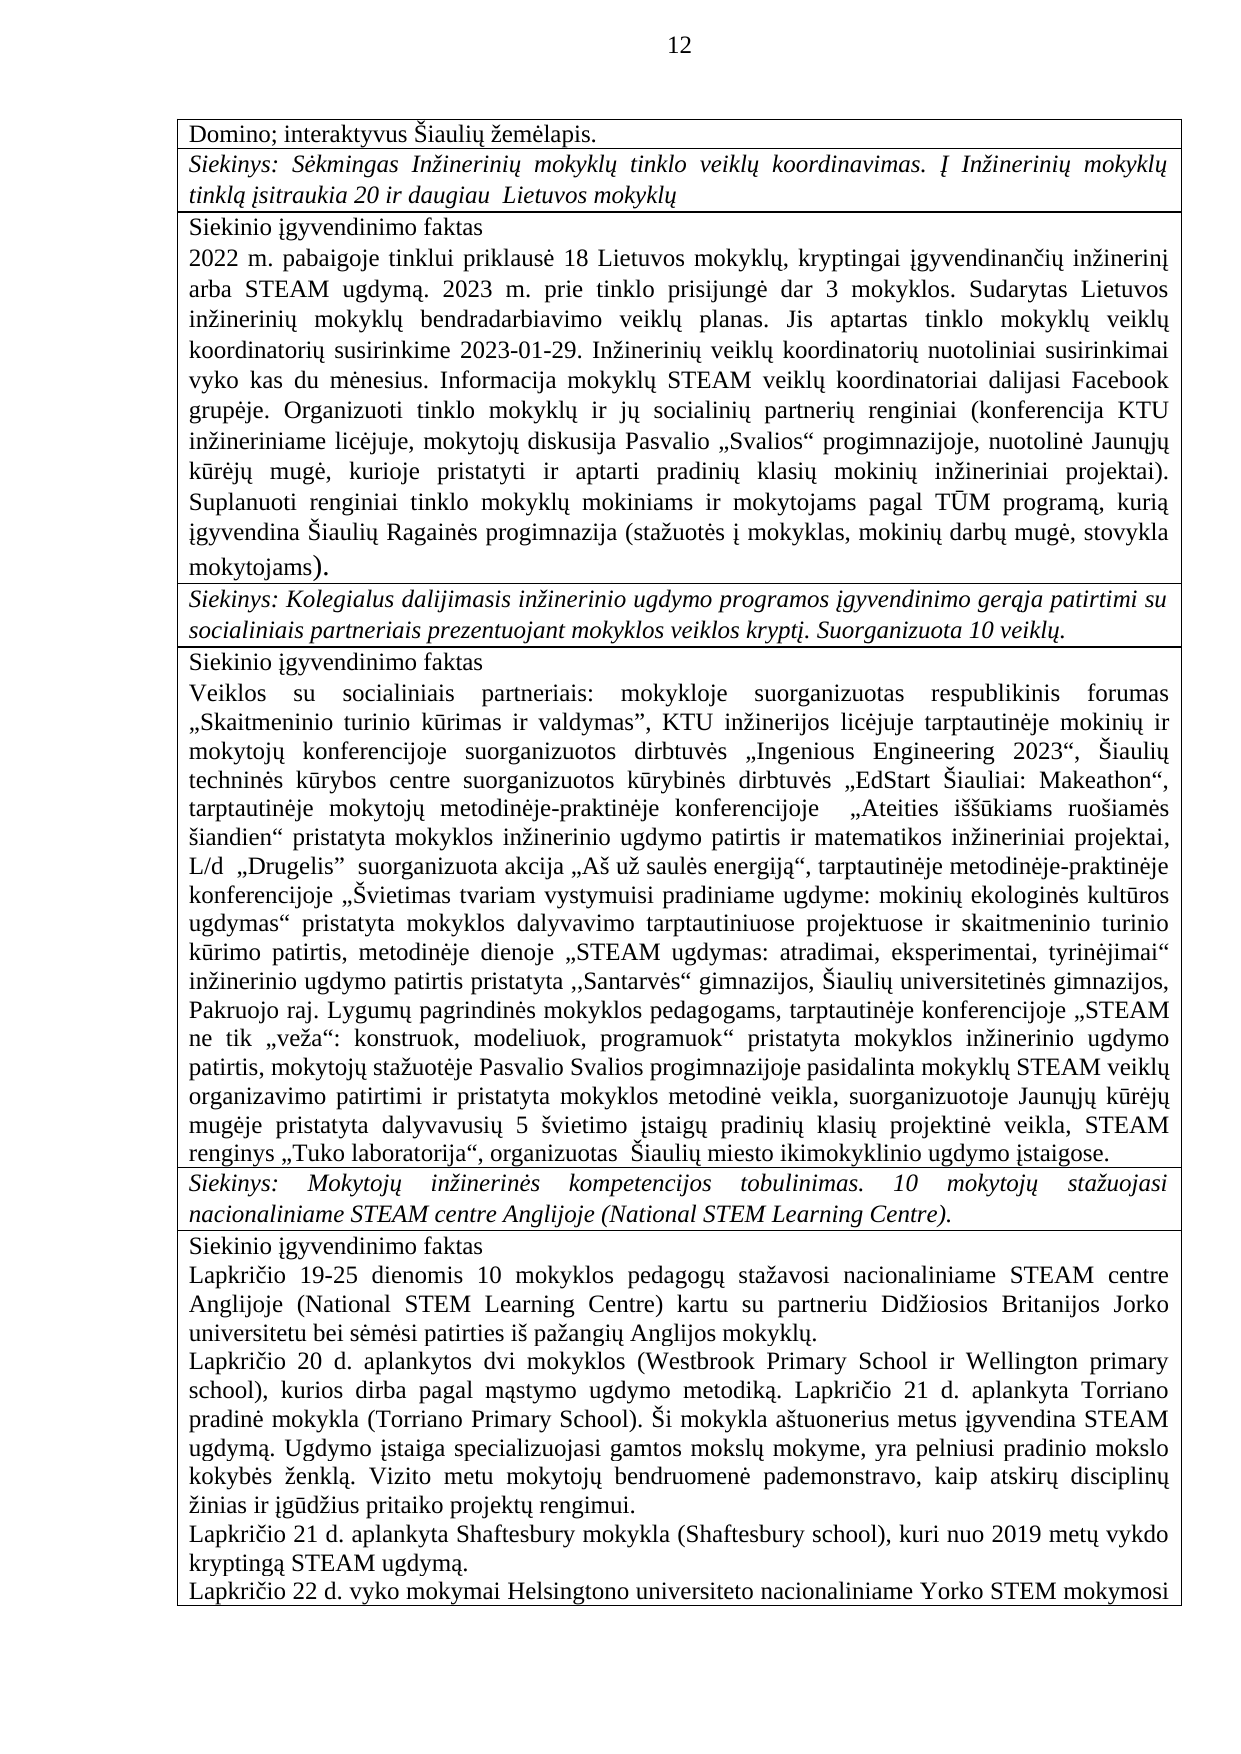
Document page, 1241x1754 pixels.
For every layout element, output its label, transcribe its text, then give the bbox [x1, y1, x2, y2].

table_cell Siekinys: Kolegialus dalijimasis inžinerinio ugdymo programos įgyvendinimo gerąja patirtimi su socialiniais partneriais prezentuojant mokyklos veiklos kryptį. Suorganizuota 10 veiklų. [178, 584, 1181, 646]
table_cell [178, 120, 1181, 148]
table_cell Siekinys: Mokytojų inžinerinės kompetencijos tobulinimas. 10 mokytojų stažuojasi nacionaliniame STEAM centre Anglijoje (National STEM Learning Centre). [178, 1168, 1181, 1230]
table_cell Siekinio įgyvendinimo faktas Veiklos su socialiniais partneriais: mokykloje suorganizuotas respublikinis forumas „Skaitmeninio turinio kūrimas ir valdymas”, KTU inžinerijos licėjuje tarptautinėje mokinių ir mokytojų konferencijoje suorganizuotos dirbtuvės „Ingenious Engineering 2023“, Šiaulių techninės kūrybos centre suorganizuotos kūrybinės dirbtuvės „EdStart Šiauliai: Makeathon“, tarptautinėje mokytojų metodinėje-praktinėje konferencijoje „Ateities iššūkiams ruošiamės šiandien“ pristatyta mokyklos inžinerinio ugdymo patirtis ir matematikos inžineriniai projektai, L/d „Drugelis” suorganizuota akcija „Aš už saulės energiją“, tarptautinėje metodinėje-praktinėje konferencijoje „Švietimas tvariam vystymuisi pradiniame ugdyme: mokinių ekologinės kultūros ugdymas“ pristatyta mokyklos dalyvavimo tarptautiniuose projektuose ir skaitmeninio turinio kūrimo patirtis, metodinėje dienoje „STEAM ugdymas: atradimai, eksperimentai, tyrinėjimai“ inžinerinio ugdymo patirtis pristatyta ,,Santarvės“ gimnazijos, Šiaulių universitetinės gimnazijos, Pakruojo raj. Lygumų pagrindinės mokyklos pedagogams, tarptautinėje konferencijoje „STEAM ne tik „veža“: konstruok, modeliuok, programuok“ pristatyta mokyklos inžinerinio ugdymo patirtis, mokytojų stažuotėje Pasvalio Svalios progimnazijoje pasidalinta mokyklų STEAM veiklų organizavimo patirtimi ir pristatyta mokyklos metodinė veikla, suorganizuotoje Jaunųjų kūrėjų mugėje pristatyta dalyvavusių 5 švietimo įstaigų pradinių klasių projektinė veikla, STEAM renginys „Tuko laboratorija“, organizuotas Šiaulių miesto ikimokyklinio ugdymo įstaigose. [178, 648, 1181, 1167]
table_cell Siekinio įgyvendinimo faktas 2022 m. pabaigoje tinklui priklausė 18 Lietuvos mokyklų, kryptingai įgyvendinančių inžinerinį arba STEAM ugdymą. 2023 m. prie tinklo prisijungė dar 3 mokyklos. Sudarytas Lietuvos inžinerinių mokyklų bendradarbiavimo veiklų planas. Jis aptartas tinklo mokyklų veiklų koordinatorių susirinkime 2023-01-29. Inžinerinių veiklų koordinatorių nuotoliniai susirinkimai vyko kas du mėnesius. Informacija mokyklų STEAM veiklų koordinatoriai dalijasi Facebook grupėje. Organizuoti tinklo mokyklų ir jų socialinių partnerių renginiai (konferencija KTU inžineriniame licėjuje, mokytojų diskusija Pasvalio „Svalios“ progimnazijoje, nuotolinė Jaunųjų kūrėjų mugė, kurioje pristatyti ir aptarti pradinių klasių mokinių inžineriniai projektai). Suplanuoti renginiai tinklo mokyklų mokiniams ir mokytojams pagal TŪM programą, kurią įgyvendina Šiaulių Ragainės progimnazija (stažuotės į mokyklas, mokinių darbų mugė, stovykla mokytojams). [178, 213, 1181, 583]
table_cell Siekinys: Sėkmingas Inžinerinių mokyklų tinklo veiklų koordinavimas. Į Inžinerinių mokyklų tinklą įsitraukia 20 ir daugiau Lietuvos mokyklų [178, 149, 1181, 211]
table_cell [178, 1231, 1181, 1605]
